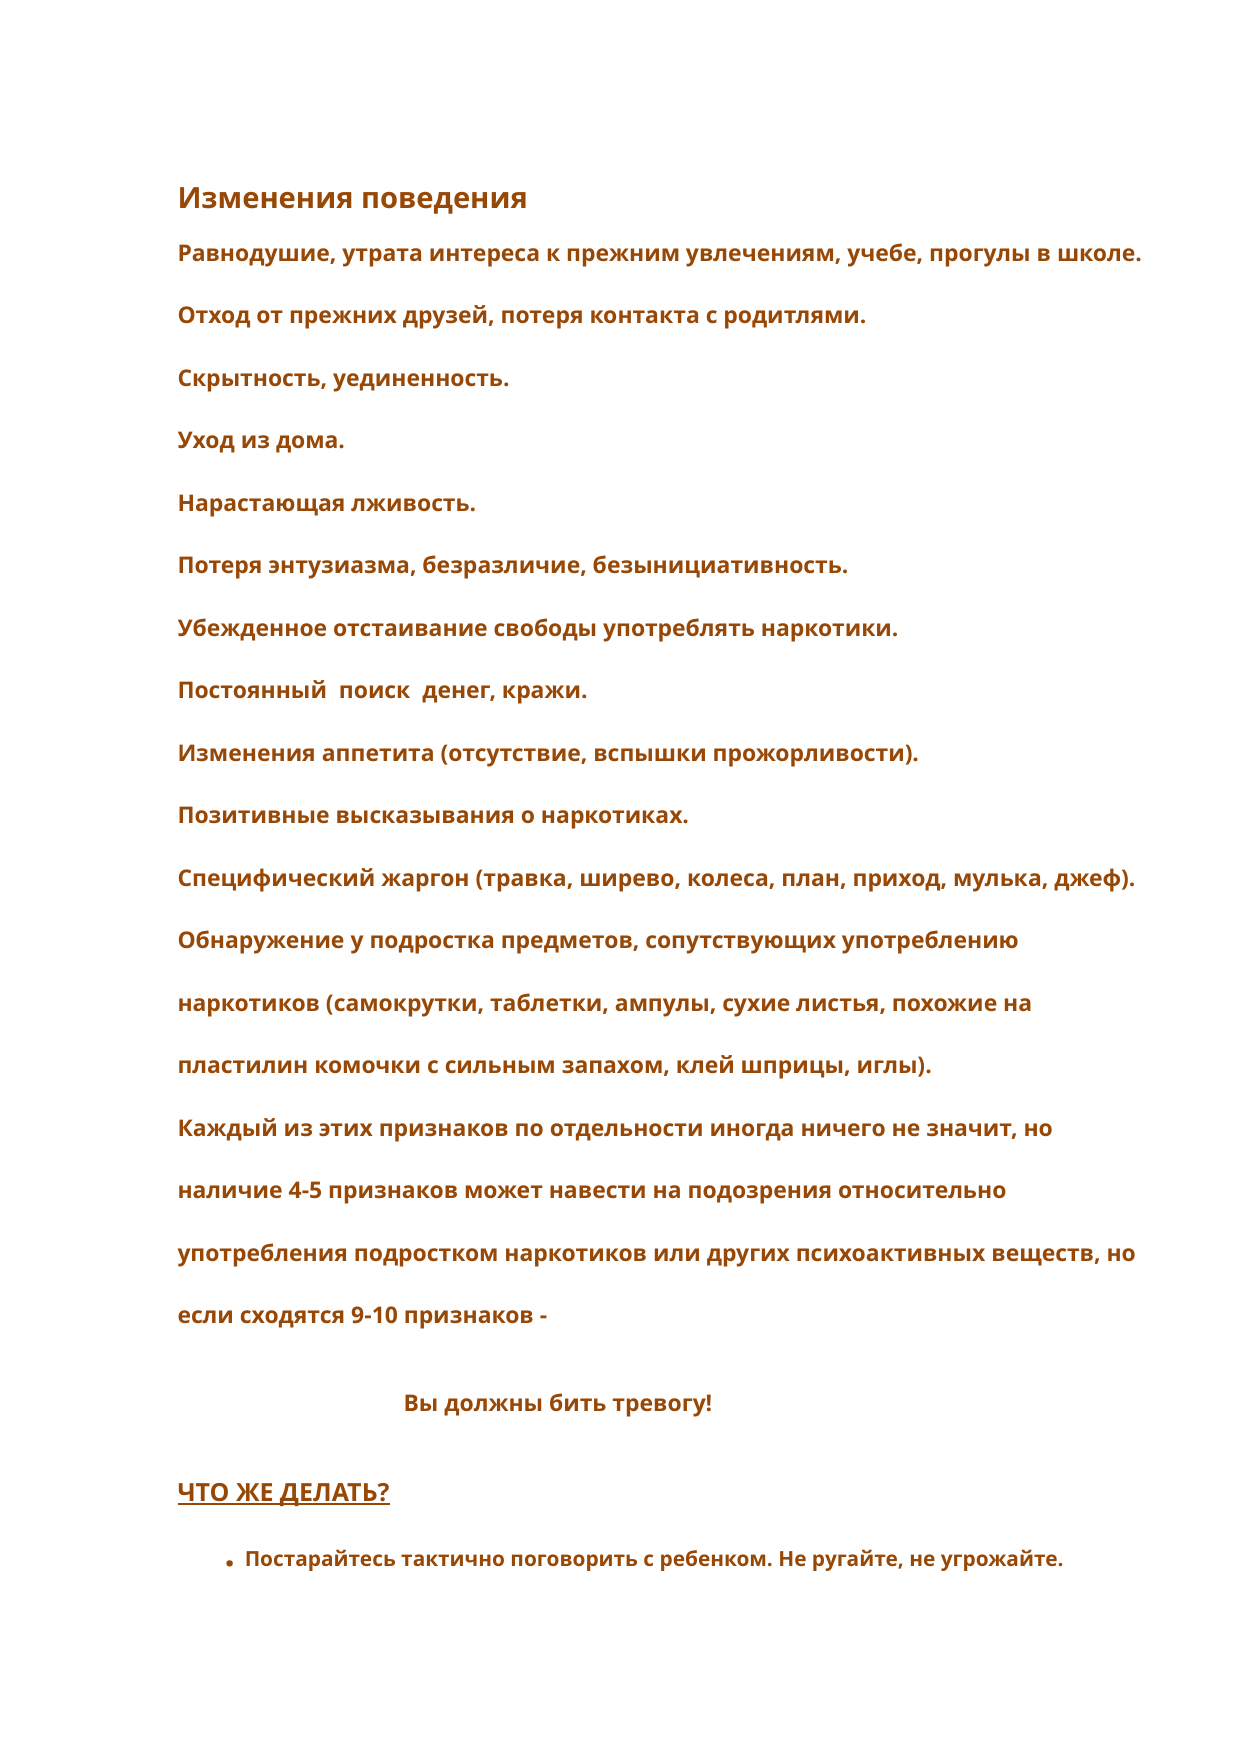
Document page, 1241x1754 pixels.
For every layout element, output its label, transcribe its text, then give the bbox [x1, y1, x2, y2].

text . Постарайтесь тактично поговорить с ребенком. Не ругайте, не угрожайте. [224, 1527, 1152, 1578]
text ЧТО ЖЕ ДЕЛАТЬ? [177, 1474, 1152, 1508]
text Равнодушие, утрата интереса к прежним увлечениям, учебе, прогулы в школе. Отход от прежних друзей, потеря контакта с родитлями. Скрытность, уединенность. Уход из дома. Нарастающая лживость. Потеря энтузиазма, безразличие, безынициативность. Убежденное отстаивание свободы употреблять наркотики. Постоянный поиск денег, кражи. Изменения аппетита (отсутствие, вспышки прожорливости). Позитивные высказывания о наркотиках. Специфический жаргон (травка, ширево, колеса, план, приход, мулька, джеф). Обнаружение у подростка предметов, сопутствующих употреблению наркотиков (самокрутки, таблетки, ампулы, сухие листья, похожие на пластилин комочки с сильным запахом, клей шприцы, иглы). Каждый из этих признаков по отдельности иногда ничего не значит, но наличие 4-5 признаков может навести на подозрения относительно употребления подростком наркотиков или других психоактивных веществ, но если сходятся 9-10 признаков - [177, 237, 1152, 1330]
text Вы должны бить тревогу! [177, 1387, 1152, 1418]
text Изменения поведения [177, 177, 1152, 217]
